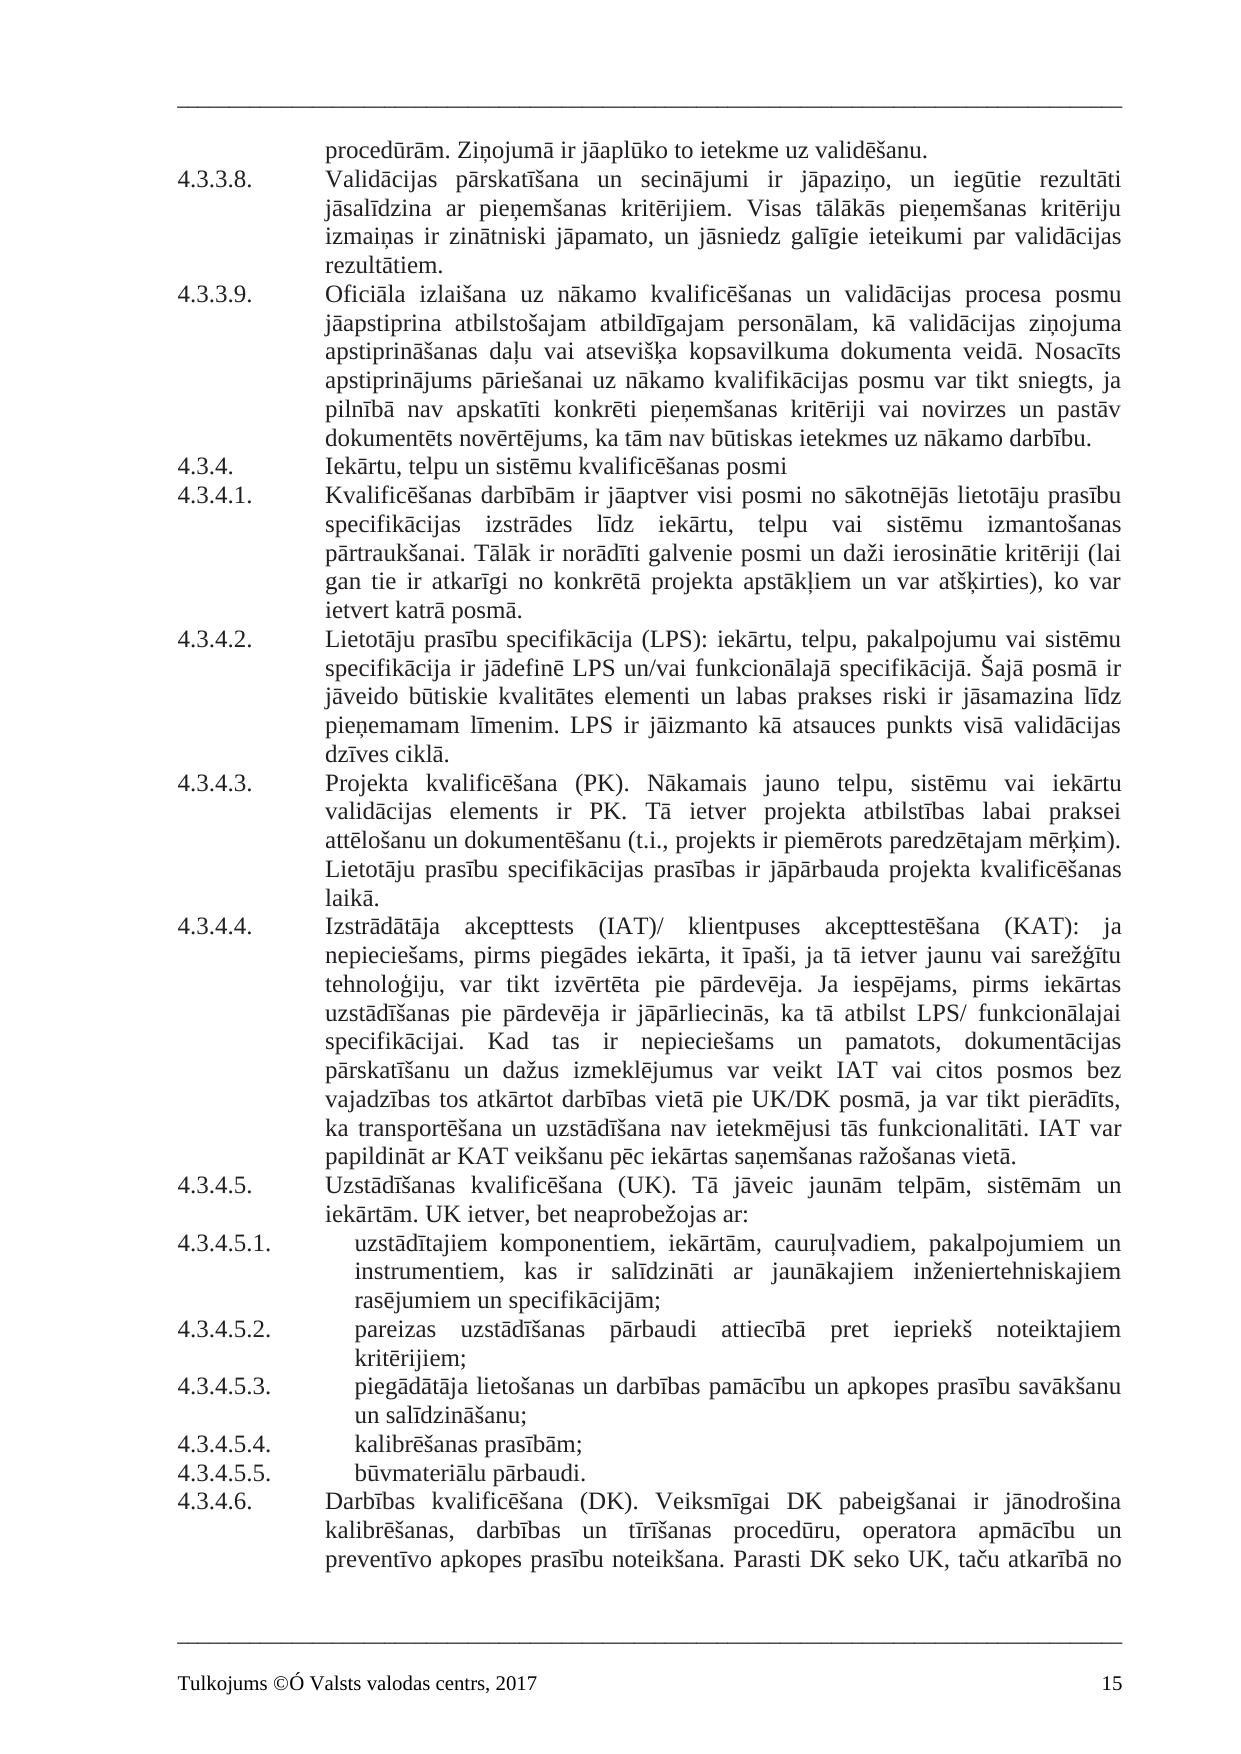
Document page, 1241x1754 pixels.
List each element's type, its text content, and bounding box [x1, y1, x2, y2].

list uzstādītajiem komponentiem, iekārtām, cauruļvadiem, pakalpojumiem un instrumentiem, kas ir salīdzināti ar jaunākajiem inženiertehniskajiem rasējumiem un specifikācijām; [177, 1228, 1122, 1314]
list Validācijas pārskatīšana un secinājumi ir jāpaziņo, un iegūtie rezultāti jāsalīdzina ar pieņemšanas kritērijiem. Visas tālākās pieņemšanas kritēriju izmaiņas ir zinātniski jāpamato, un jāsniedz galīgie ieteikumi par validācijas rezultātiem. [177, 164, 1122, 279]
list Kvalificēšanas darbībām ir jāaptver visi posmi no sākotnējās lietotāju prasību specifikācijas izstrādes līdz iekārtu, telpu vai sistēmu izmantošanas pārtraukšanai. Tālāk ir norādīti galvenie posmi un daži ierosinātie kritēriji (lai gan tie ir atkarīgi no konkrētā projekta apstākļiem un var atšķirties), ko var ietvert katrā posmā. [177, 480, 1122, 624]
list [177, 135, 1122, 164]
list Iekārtu, telpu un sistēmu kvalificēšanas posmi [177, 451, 1122, 480]
list Oficiāla izlaišana uz nākamo kvalificēšanas un validācijas procesa posmu jāapstiprina atbilstošajam atbildīgajam personālam, kā validācijas ziņojuma apstiprināšanas daļu vai atsevišķa kopsavilkuma dokumenta veidā. Nosacīts apstiprinājums pāriešanai uz nākamo kvalifikācijas posmu var tikt sniegts, ja pilnībā nav apskatīti konkrēti pieņemšanas kritēriji vai novirzes un pastāv dokumentēts novērtējums, ka tām nav būtiskas ietekmes uz nākamo darbību. [177, 279, 1122, 451]
list Uzstādīšanas kvalificēšana (UK). Tā jāveic jaunām telpām, sistēmām un iekārtām. UK ietver, bet neaprobežojas ar: [177, 1170, 1122, 1228]
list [177, 1486, 1122, 1573]
list Izstrādātāja akcepttests (IAT)/ klientpuses akcepttestēšana (KAT): ja nepieciešams, pirms piegādes iekārta, it īpaši, ja tā ietver jaunu vai sarežģītu tehnoloģiju, var tikt izvērtēta pie pārdevēja. Ja iespējams, pirms iekārtas uzstādīšanas pie pārdevēja ir jāpārliecinās, ka tā atbilst LPS/ funkcionālajai specifikācijai. Kad tas ir nepieciešams un pamatots, dokumentācijas pārskatīšanu un dažus izmeklējumus var veikt IAT vai citos posmos bez vajadzības tos atkārtot darbības vietā pie UK/DK posmā, ja var tikt pierādīts, ka transportēšana un uzstādīšana nav ietekmējusi tās funkcionalitāti. IAT var papildināt ar KAT veikšanu pēc iekārtas saņemšanas ražošanas vietā. [177, 911, 1122, 1170]
list Lietotāju prasību specifikācija (LPS): iekārtu, telpu, pakalpojumu vai sistēmu specifikācija ir jādefinē LPS un/vai funkcionālajā specifikācijā. Šajā posmā ir jāveido būtiskie kvalitātes elementi un labas prakses riski ir jāsamazina līdz pieņemamam līmenim. LPS ir jāizmanto kā atsauces punkts visā validācijas dzīves ciklā. [177, 624, 1122, 768]
list piegādātāja lietošanas un darbības pamācību un apkopes prasību savākšanu un salīdzināšanu; [177, 1371, 1122, 1429]
list kalibrēšanas prasībām; [177, 1429, 1122, 1458]
list Projekta kvalificēšana (PK). Nākamais jauno telpu, sistēmu vai iekārtu validācijas elements ir PK. Tā ietver projekta atbilstības labai praksei attēlošanu un dokumentēšanu (t.i., projekts ir piemērots paredzētajam mērķim). Lietotāju prasību specifikācijas prasības ir jāpārbauda projekta kvalificēšanas laikā. [177, 768, 1122, 911]
list būvmateriālu pārbaudi. [177, 1458, 1122, 1486]
list pareizas uzstādīšanas pārbaudi attiecībā pret iepriekš noteiktajiem kritērijiem; [177, 1314, 1122, 1371]
